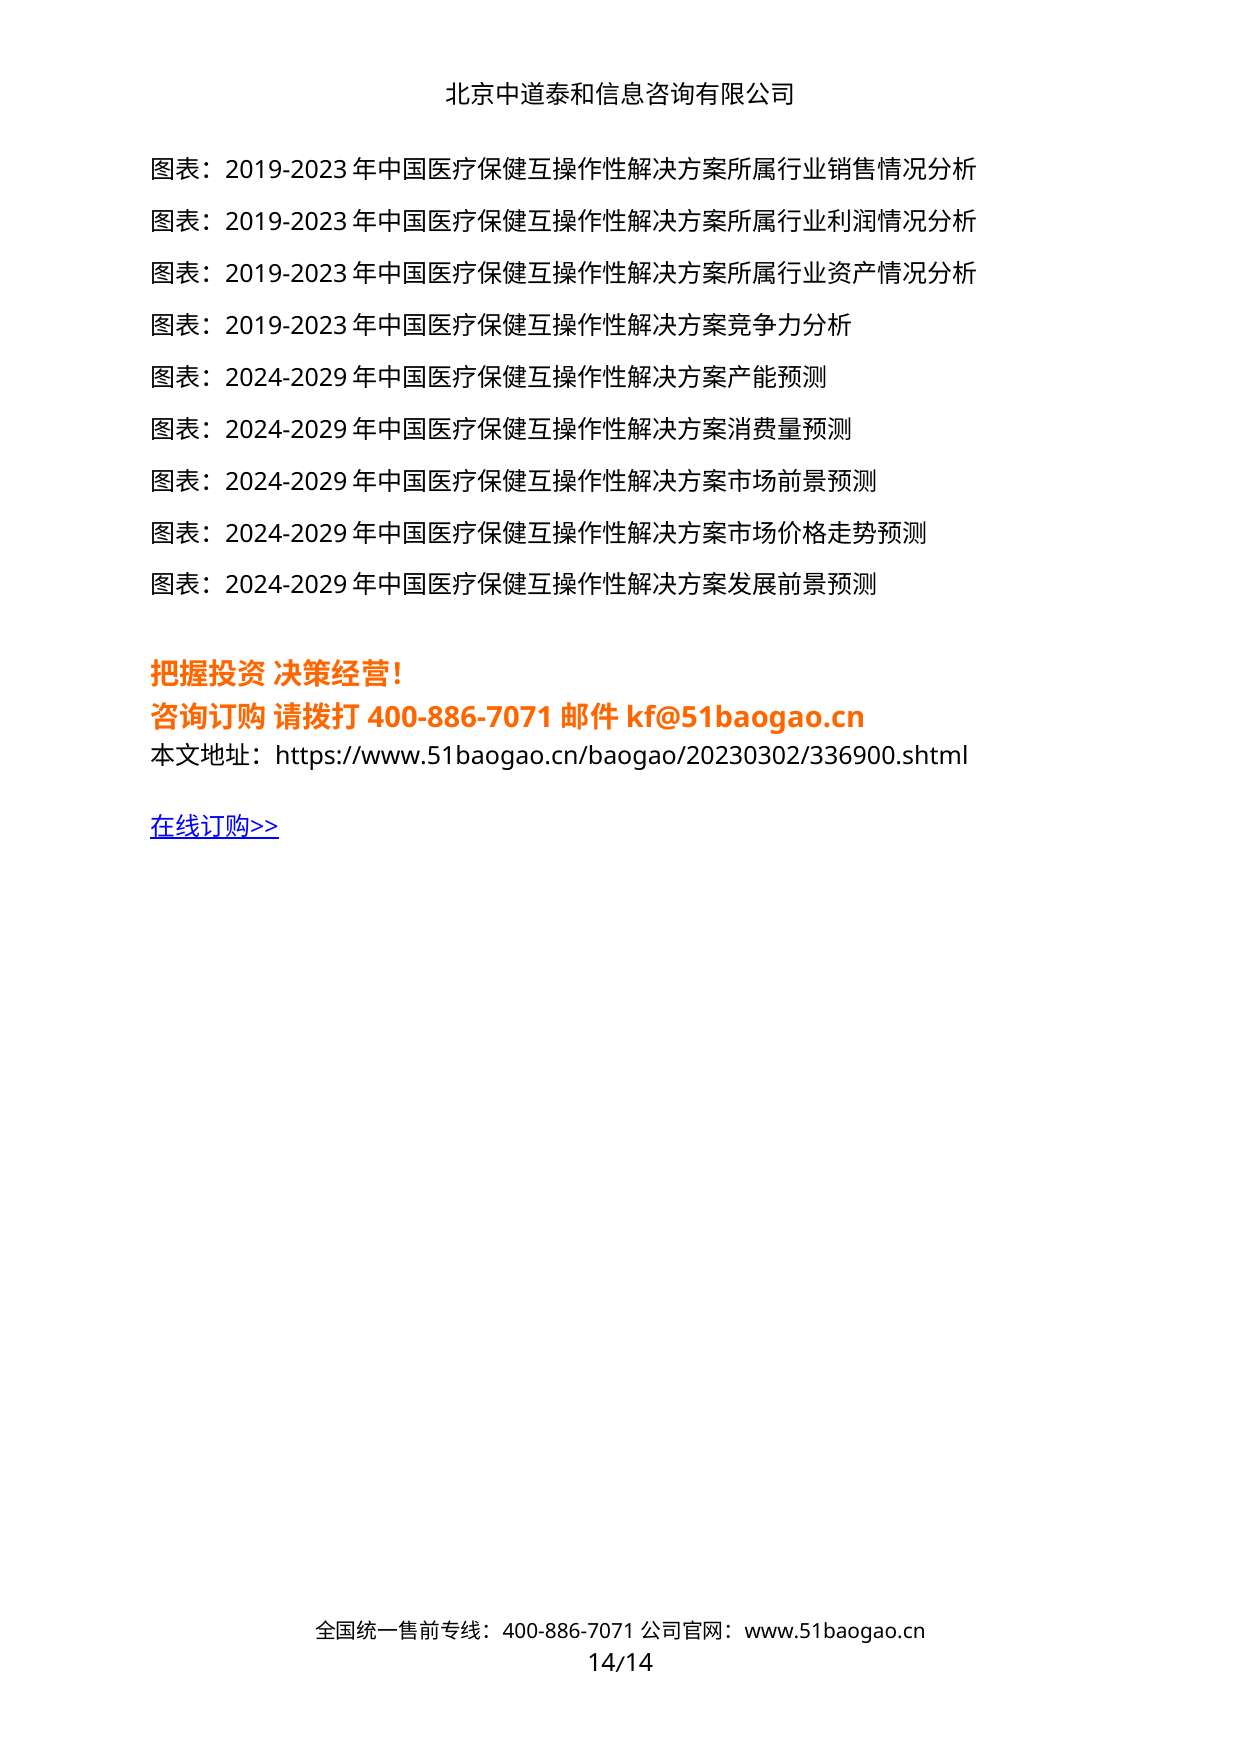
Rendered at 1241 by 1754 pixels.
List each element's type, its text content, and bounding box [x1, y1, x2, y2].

text 在线订购>> [150, 772, 1090, 842]
text 图表：2024-2029年中国医疗保健互操作性解决方案消费量预测 [150, 409, 1090, 446]
text 图表：2024-2029年中国医疗保健互操作性解决方案产能预测 [150, 357, 1090, 394]
text 图表：2019-2023年中国医疗保健互操作性解决方案所属行业销售情况分析 [150, 150, 1090, 186]
text 图表：2024-2029年中国医疗保健互操作性解决方案发展前景预测 [150, 565, 1090, 601]
text 图表：2024-2029年中国医疗保健互操作性解决方案市场价格走势预测 [150, 513, 1090, 549]
text 把握投资 决策经营！咨询订购 请拨打 400-886-7071 邮件 kf@51baogao.cn本文地址：https://www.51baogao.cn/baogao/20230302/336900.shtml [150, 617, 1090, 772]
text 图表：2019-2023年中国医疗保健互操作性解决方案所属行业利润情况分析 [150, 202, 1090, 238]
text 图表：2019-2023年中国医疗保健互操作性解决方案所属行业资产情况分析 [150, 254, 1090, 290]
text 图表：2024-2029年中国医疗保健互操作性解决方案市场前景预测 [150, 461, 1090, 497]
text 图表：2019-2023年中国医疗保健互操作性解决方案竞争力分析 [150, 306, 1090, 342]
